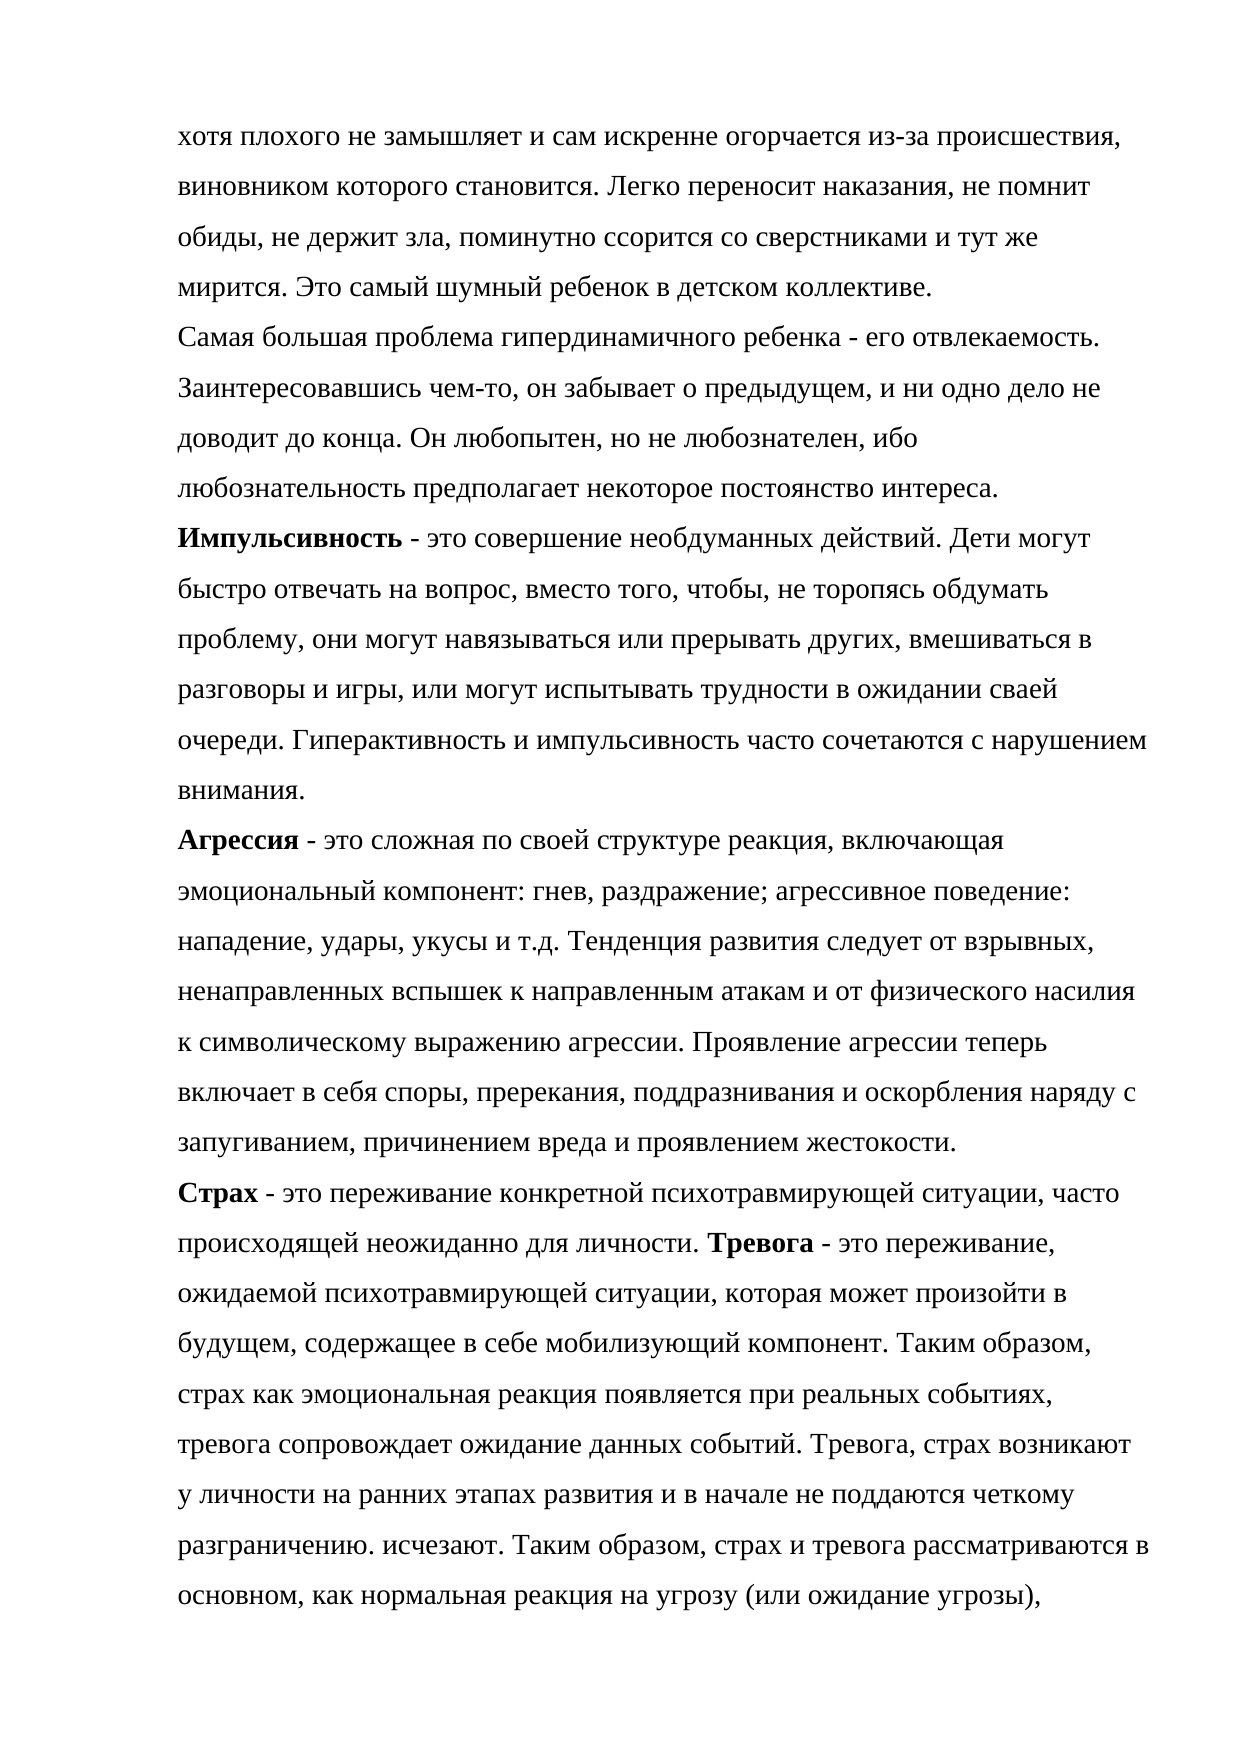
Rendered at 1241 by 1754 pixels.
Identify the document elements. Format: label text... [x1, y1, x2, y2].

text Самая большая проблема гипердинамичного ребенка - его отвлекаемость. Заинтересовавшись чем-то, он забывает о предыдущем, и ни одно дело не доводит до конца. Он любопытен, но не любознателен, ибо любознательность предполагает некоторое постоянство интереса. [177, 319, 1152, 504]
text Импульсивность - это совершение необдуманных действий. Дети могут быстро отвечать на вопрос, вместо того, чтобы, не торопясь обдумать проблему, они могут навязываться или прерывать других, вмешиваться в разговоры и игры, или могут испытывать трудности в ожидании сваей очереди. Гиперактивность и импульсивность часто сочетаются с нарушением внимания. [177, 521, 1152, 806]
text Агрессия - это сложная по своей структуре реакция, включающая эмоциональный компонент: гнев, раздражение; агрессивное поведение: нападение, удары, укусы и т.д. Тенденция развития следует от взрывных, ненаправленных вспышек к направленным атакам и от физического насилия к символическому выражению агрессии. Проявление агрессии теперь включает в себя споры, пререкания, поддразнивания и оскорбления наряду с запугиванием, причинением вреда и проявлением жестокости. [177, 822, 1152, 1158]
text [177, 1175, 1152, 1611]
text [177, 118, 1152, 303]
